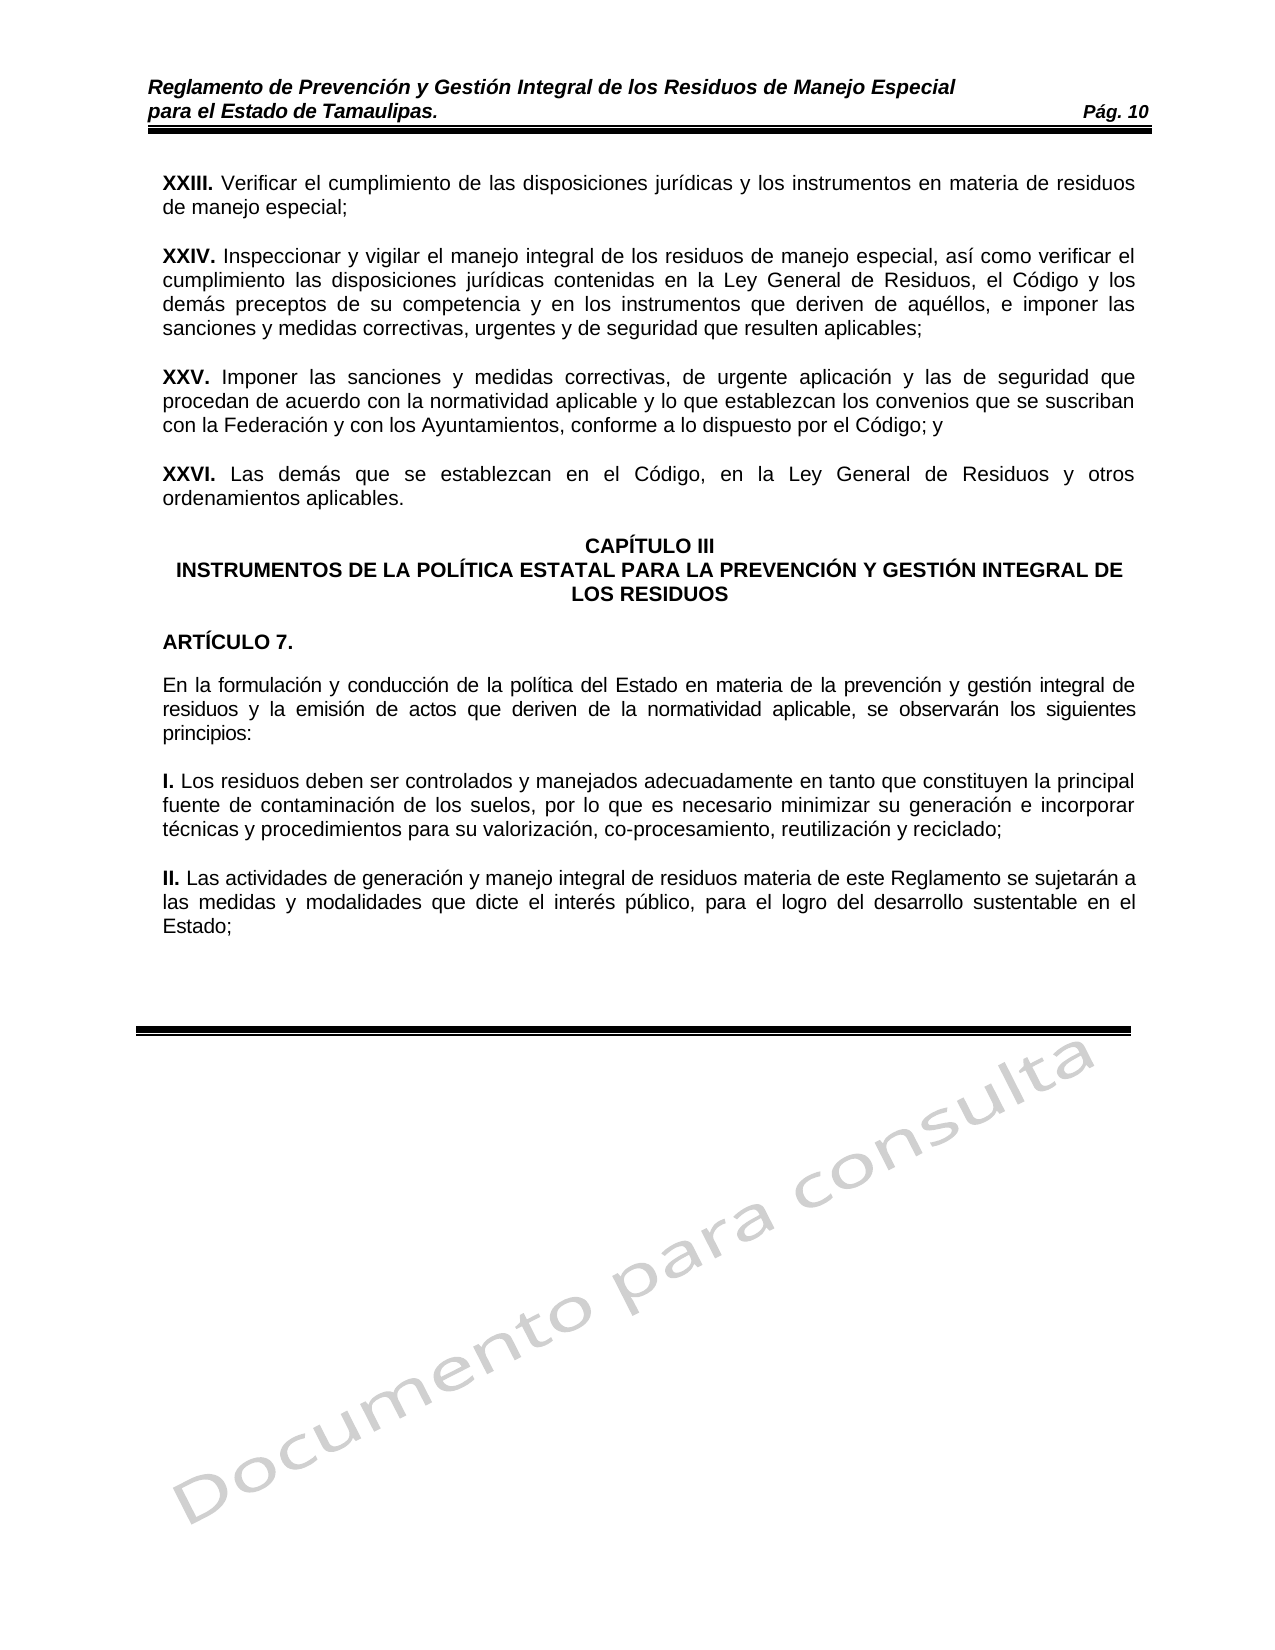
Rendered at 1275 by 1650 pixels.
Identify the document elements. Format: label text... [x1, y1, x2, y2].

text En la formulación y conducción de la política del Estado en materia de la prevención y gestión integral de residuos y la emisión de actos que deriven de la normatividad aplicable, se observarán los siguientes principios: [162, 672, 1137, 744]
text INSTRUMENTOS DE LA POLÍTICA ESTATAL PARA LA PREVENCIÓN Y GESTIÓN INTEGRAL DE LOS RESIDUOS [162, 558, 1137, 606]
text XXIV. Inspeccionar y vigilar el manejo integral de los residuos de manejo especial, así como verificar el cumplimiento las disposiciones jurídicas contenidas en la Ley General de Residuos, el Código y los demás preceptos de su competencia y en los instrumentos que deriven de aquéllos, e imponer las sanciones y medidas correctivas, urgentes y de seguridad que resulten aplicables; [162, 244, 1137, 339]
text II. Las actividades de generación y manejo integral de residuos materia de este Reglamento se sujetarán a las medidas y modalidades que dicte el interés público, para el logro del desarrollo sustentable en el Estado; [162, 866, 1137, 938]
text XXIII. Verificar el cumplimiento de las disposiciones jurídicas y los instrumentos en materia de residuos de manejo especial; [162, 171, 1137, 219]
text CAPÍTULO III [162, 534, 1137, 558]
text ARTÍCULO 7. [162, 630, 1137, 654]
text I. Los residuos deben ser controlados y manejados adecuadamente en tanto que constituyen la principal fuente de contaminación de los suelos, por lo que es necesario minimizar su generación e incorporar técnicas y procedimientos para su valorización, co-procesamiento, reutilización y reciclado; [162, 769, 1137, 841]
text XXV. Imponer las sanciones y medidas correctivas, de urgente aplicación y las de seguridad que procedan de acuerdo con la normatividad aplicable y lo que establezcan los convenios que se suscriban con la Federación y con los Ayuntamientos, conforme a lo dispuesto por el Código; y [162, 364, 1137, 436]
text XXVI. Las demás que se establezcan en el Código, en la Ley General de Residuos y otros ordenamientos aplicables. [162, 461, 1137, 509]
